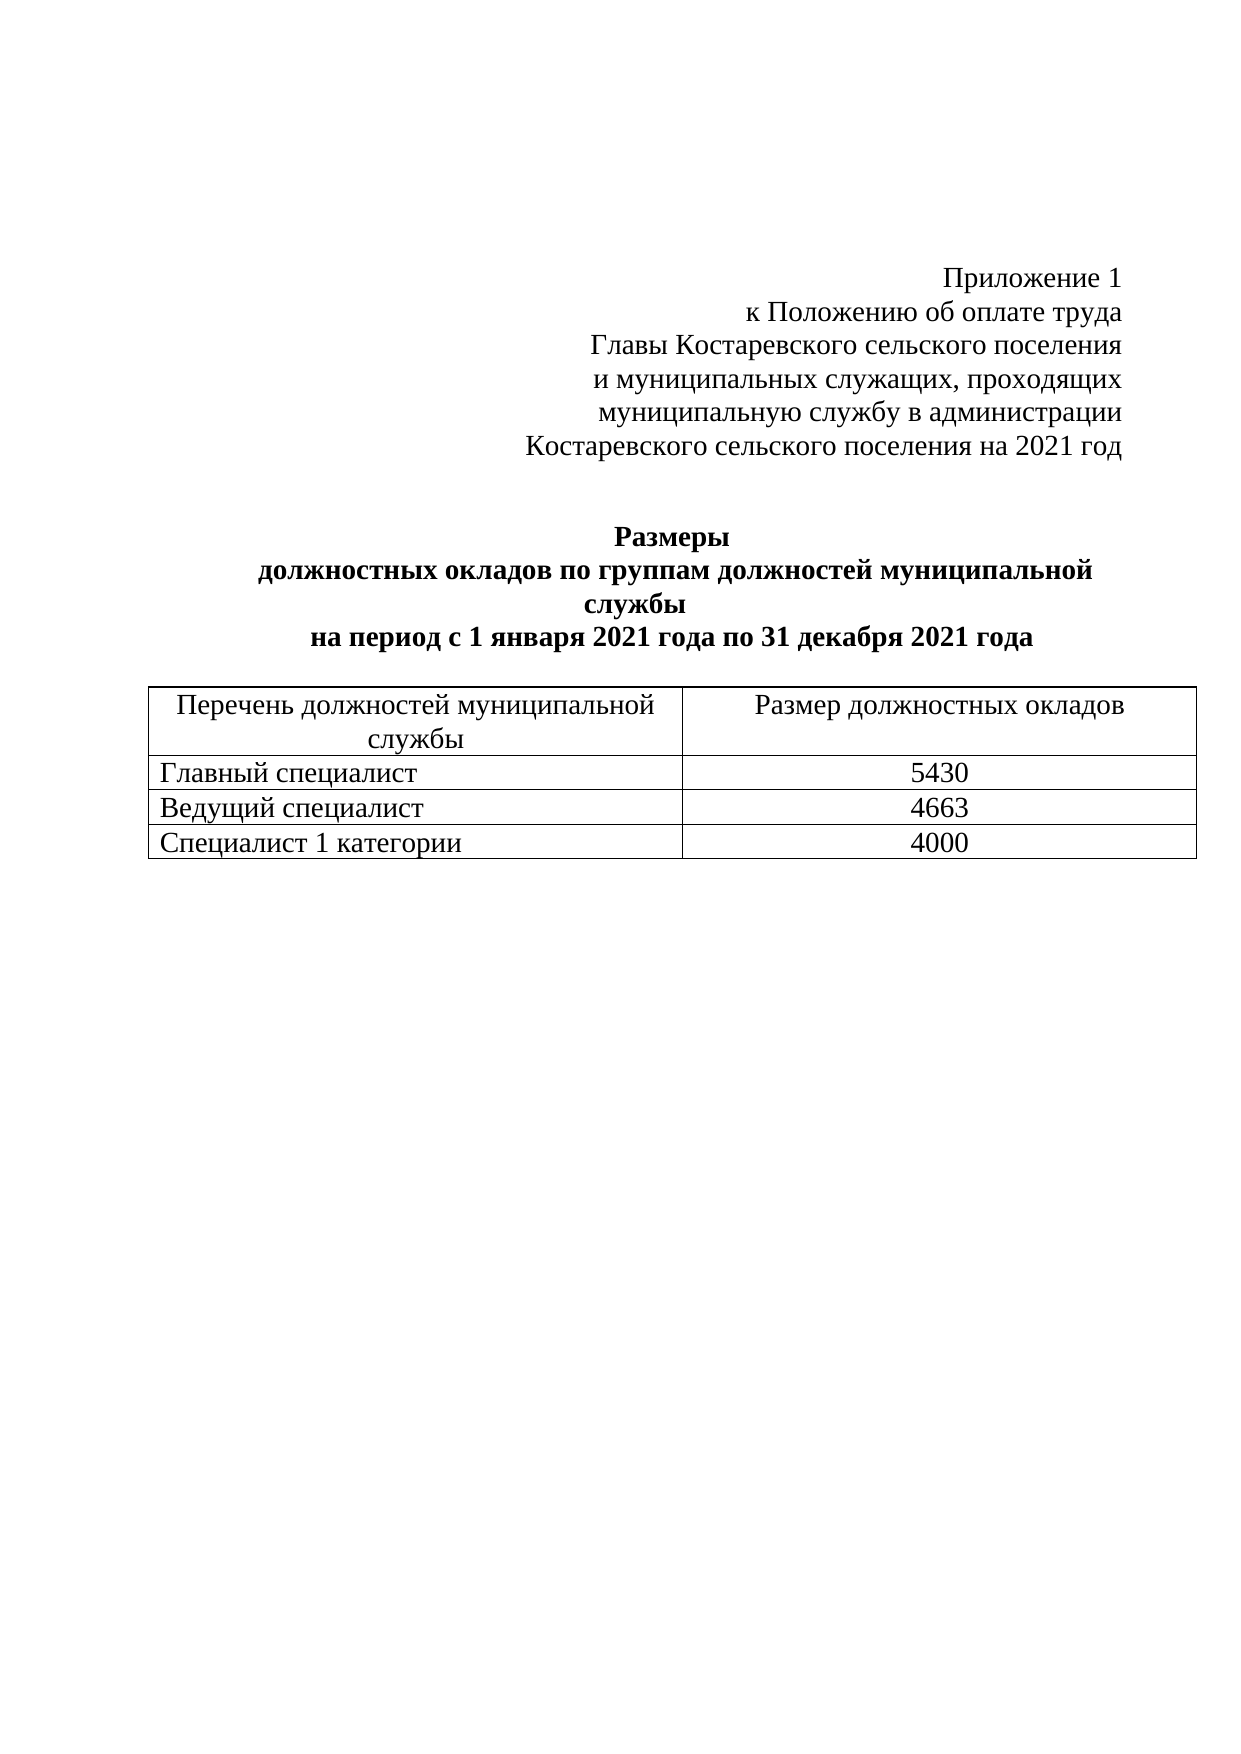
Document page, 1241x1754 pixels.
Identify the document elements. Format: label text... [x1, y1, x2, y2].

text муниципальную службу в администрации [148, 394, 1122, 428]
table_cell Главный специалист [149, 756, 682, 789]
table_cell 4000 [683, 825, 1196, 858]
table_cell 5430 [683, 756, 1196, 789]
text Костаревского сельского поселения на 2021 год [148, 428, 1122, 462]
text к Положению об оплате труда [148, 294, 1122, 327]
table_cell Специалист 1 категории [149, 825, 682, 858]
text на период с 1 января 2021 года по 31 декабря 2021 года [148, 619, 1122, 653]
text Приложение 1 [148, 260, 1122, 294]
table_header Перечень должностей муниципальной службы [149, 688, 682, 754]
text и муниципальных служащих, проходящих [148, 361, 1122, 394]
table_header Размер должностных окладов [683, 688, 1196, 754]
text должностных окладов по группам должностей муниципальной службы [148, 552, 1122, 619]
table_cell 4663 [683, 790, 1196, 824]
text Главы Костаревского сельского поселения [148, 327, 1122, 361]
text Размеры [148, 519, 1122, 552]
table_cell Ведущий специалист [149, 790, 682, 824]
